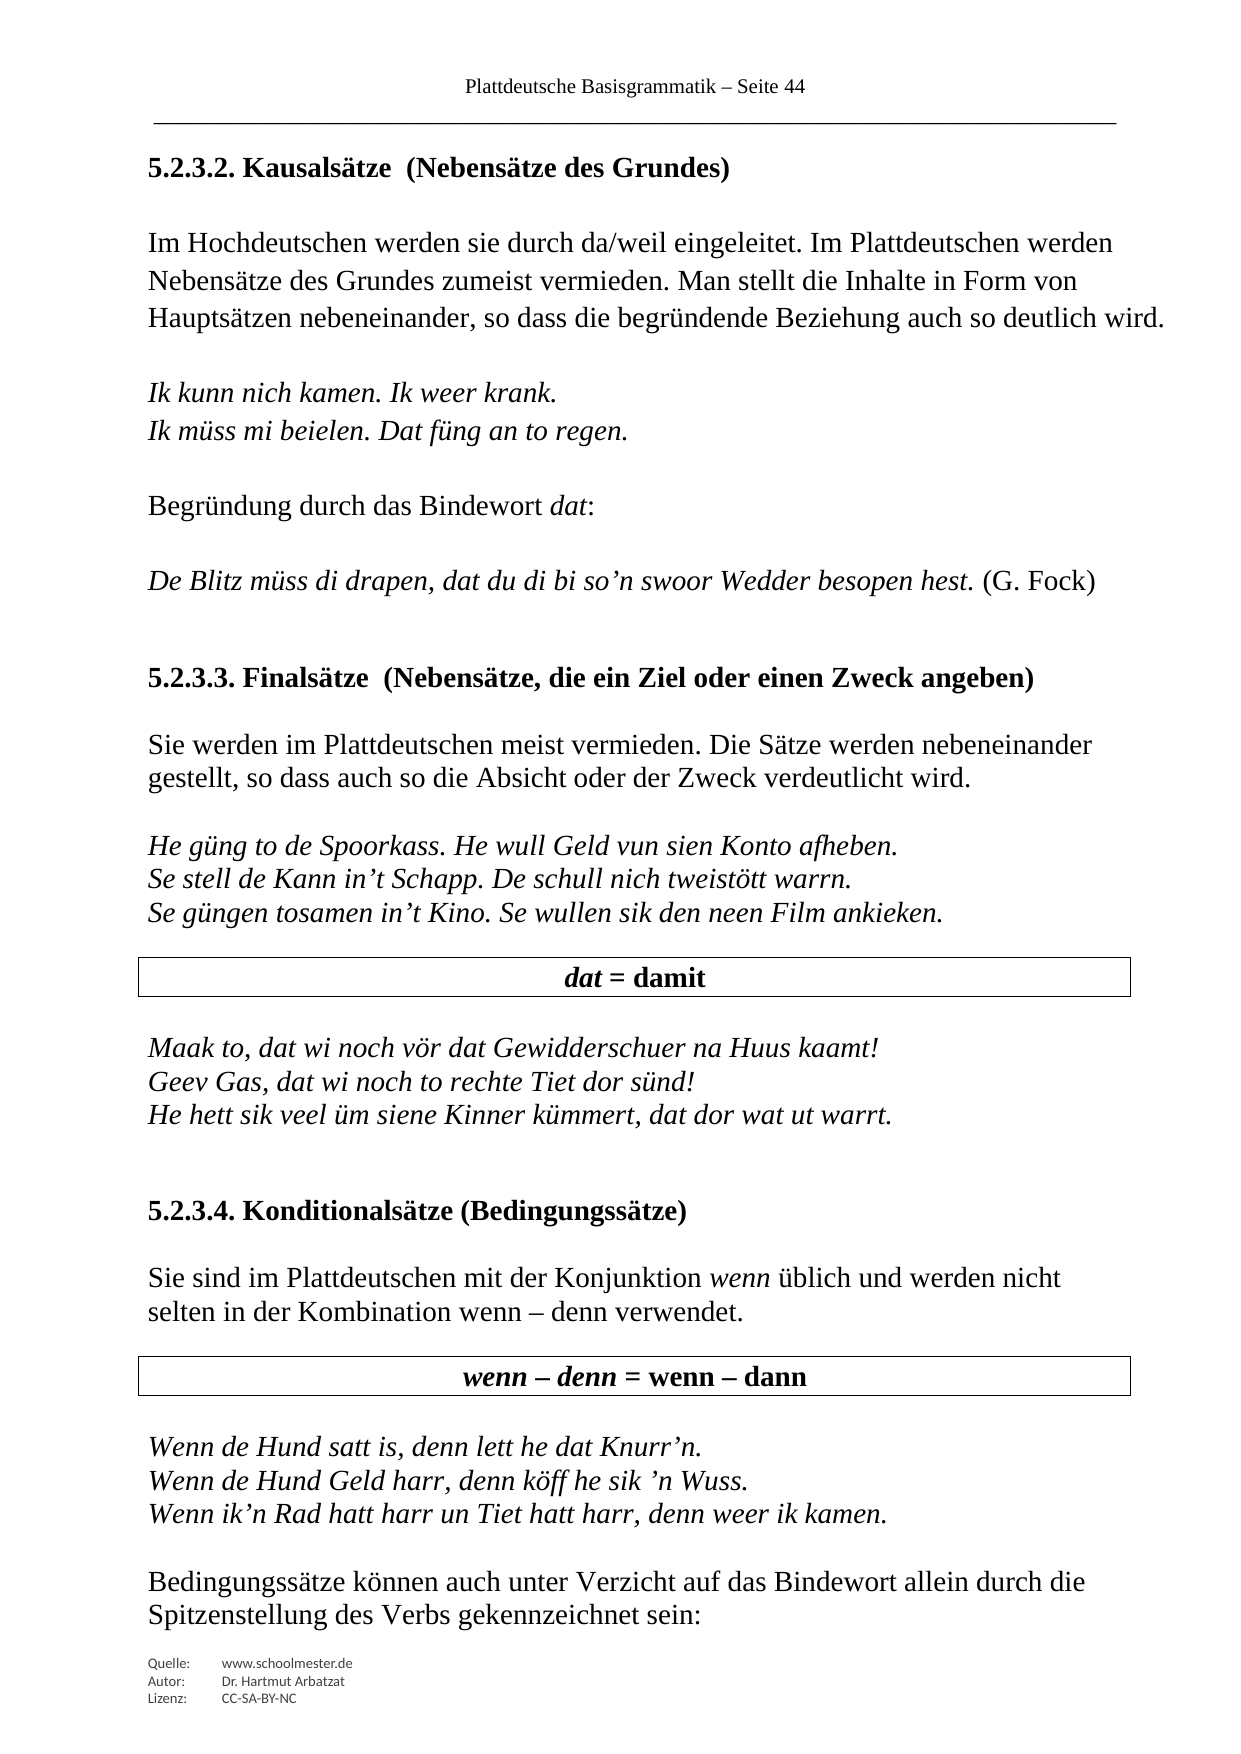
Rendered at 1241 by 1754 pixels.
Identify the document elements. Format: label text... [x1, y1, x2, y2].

text dat = damit [139, 958, 1130, 996]
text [148, 1396, 1122, 1631]
text Maak to, dat wi noch vör dat Gewidderschuer na Huus kaamt! Geev Gas, dat wi noch to rechte Tiet dor sünd! He hett sik veel üm siene Kinner kümmert, dat dor wat ut warrt. [148, 1030, 1122, 1193]
text 5.2.3.3. Finalsätze (Nebensätze, die ein Ziel oder einen Zweck angeben) Sie werden im Plattdeutschen meist vermieden. Die Sätze werden nebeneinander gestellt, so dass auch so die Absicht oder der Zweck verdeutlicht wird. He güng to de Spoorkass. He wull Geld vun sien Konto afheben. Se stell de Kann in’t Schapp. De schull nich tweistött warrn. Se güngen tosamen in’t Kino. Se wullen sik den neen Film ankieken. [148, 631, 1122, 957]
text wenn – denn = wenn – dann [139, 1357, 1130, 1395]
text 5.2.3.2. Kausalsätze (Nebensätze des Grundes) Im Hochdeutschen werden sie durch da/weil eingeleitet. Im Plattdeutschen werden Nebensätze des Grundes zumeist vermieden. Man stellt die Inhalte in Form von Hauptsätzen nebeneinander, so dass die begründende Beziehung auch so deutlich wird. Ik kunn nich kamen. Ik weer krank. Ik müss mi beielen. Dat füng an to regen. Begründung durch das Bindewort dat: De Blitz müss di drapen, dat du di bi so’n swoor Wedder besopen hest. (G. Fock) [148, 148, 1181, 598]
text 5.2.3.4. Konditionalsätze (Bedingungssätze) Sie sind im Plattdeutschen mit der Konjunktion wenn üblich und werden nicht selten in der Kombination wenn – denn verwendet. [148, 1193, 1122, 1356]
